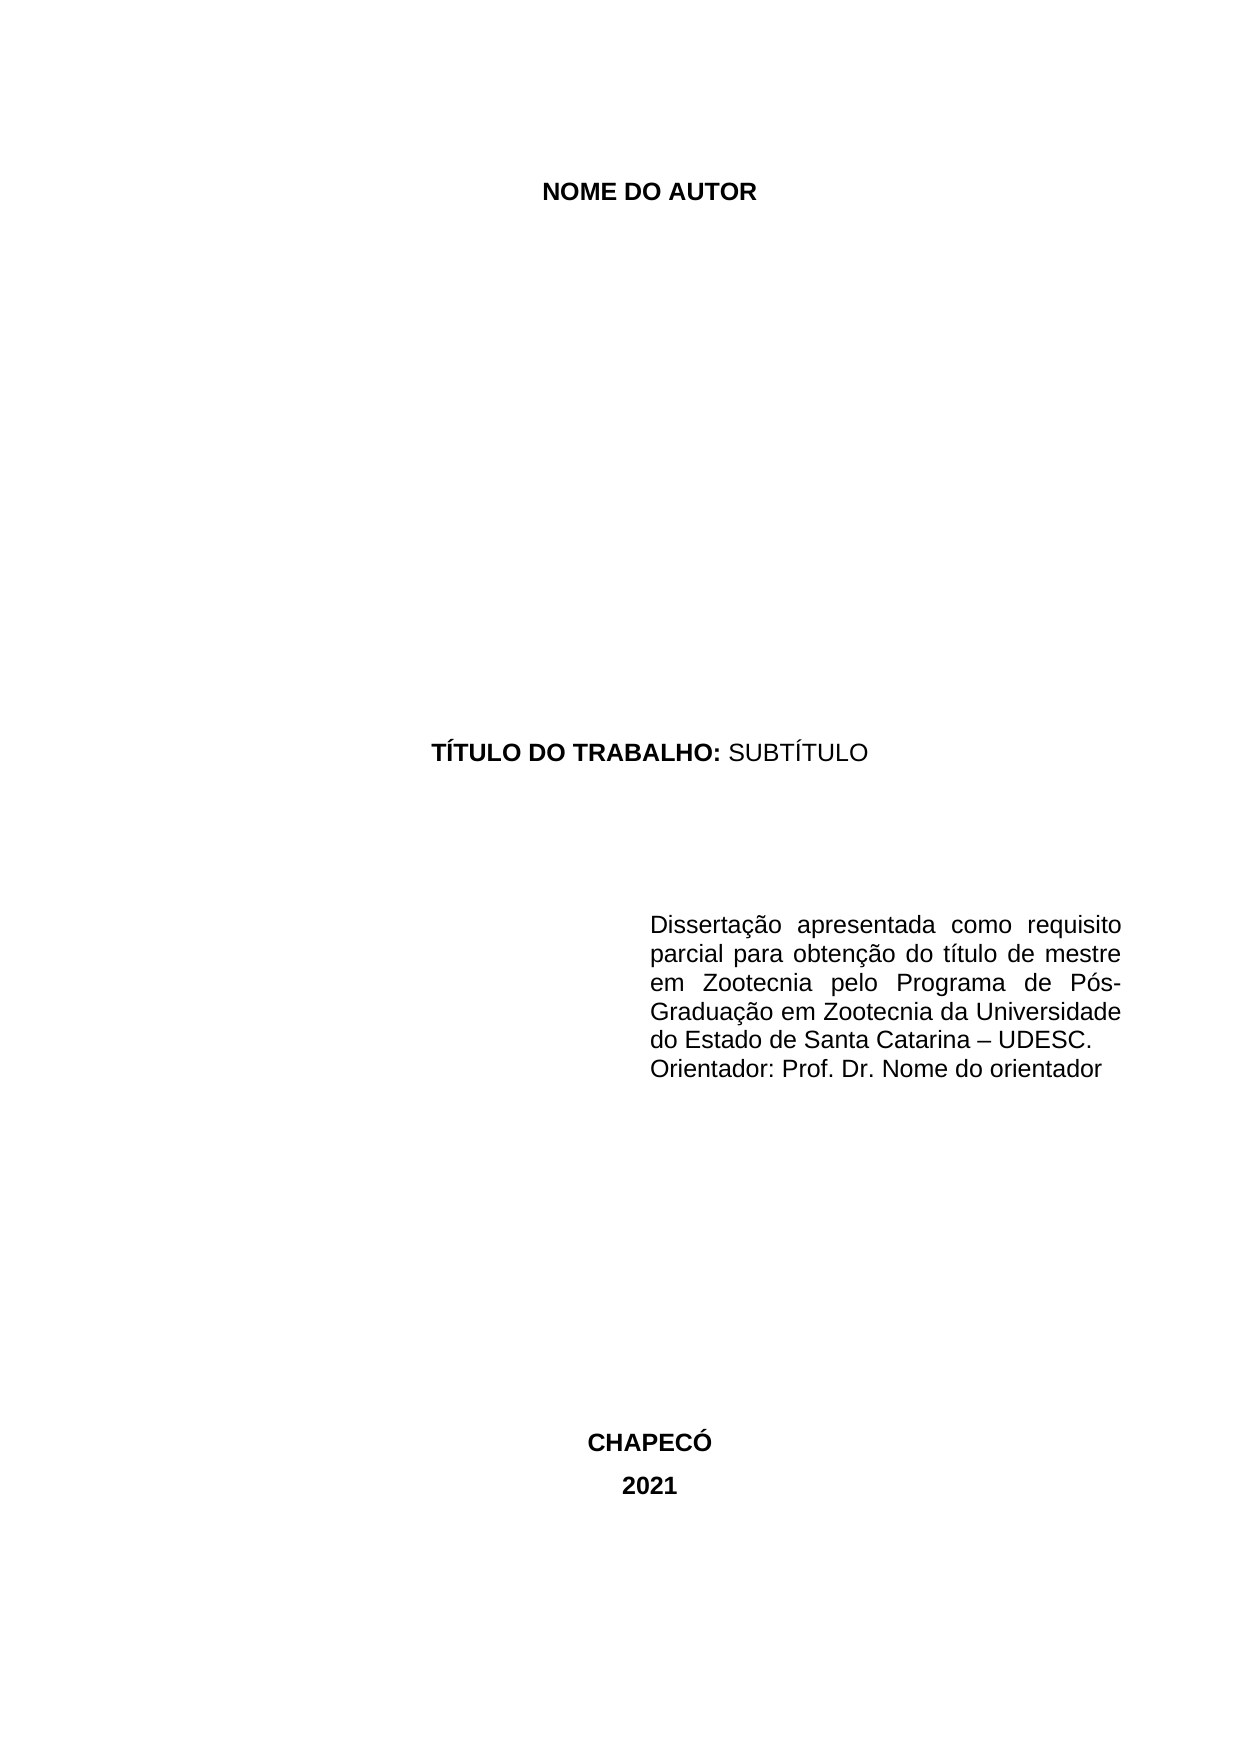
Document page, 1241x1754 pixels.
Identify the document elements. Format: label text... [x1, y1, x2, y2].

text NOME DO AUTOR [177, 177, 1122, 206]
text Orientador: Prof. Dr. Nome do orientador [650, 1054, 1122, 1083]
text Dissertação apresentada como requisito parcial para obtenção do título de mestre em Zootecnia pelo Programa de Pós-Graduação em Zootecnia da Universidade do Estado de Santa Catarina – UDESC. [650, 910, 1122, 1054]
text TÍTULO DO TRABALHO: SUBTÍTULO [177, 738, 1122, 767]
text CHAPECÓ [177, 1428, 1122, 1457]
text 2021 [177, 1471, 1122, 1500]
